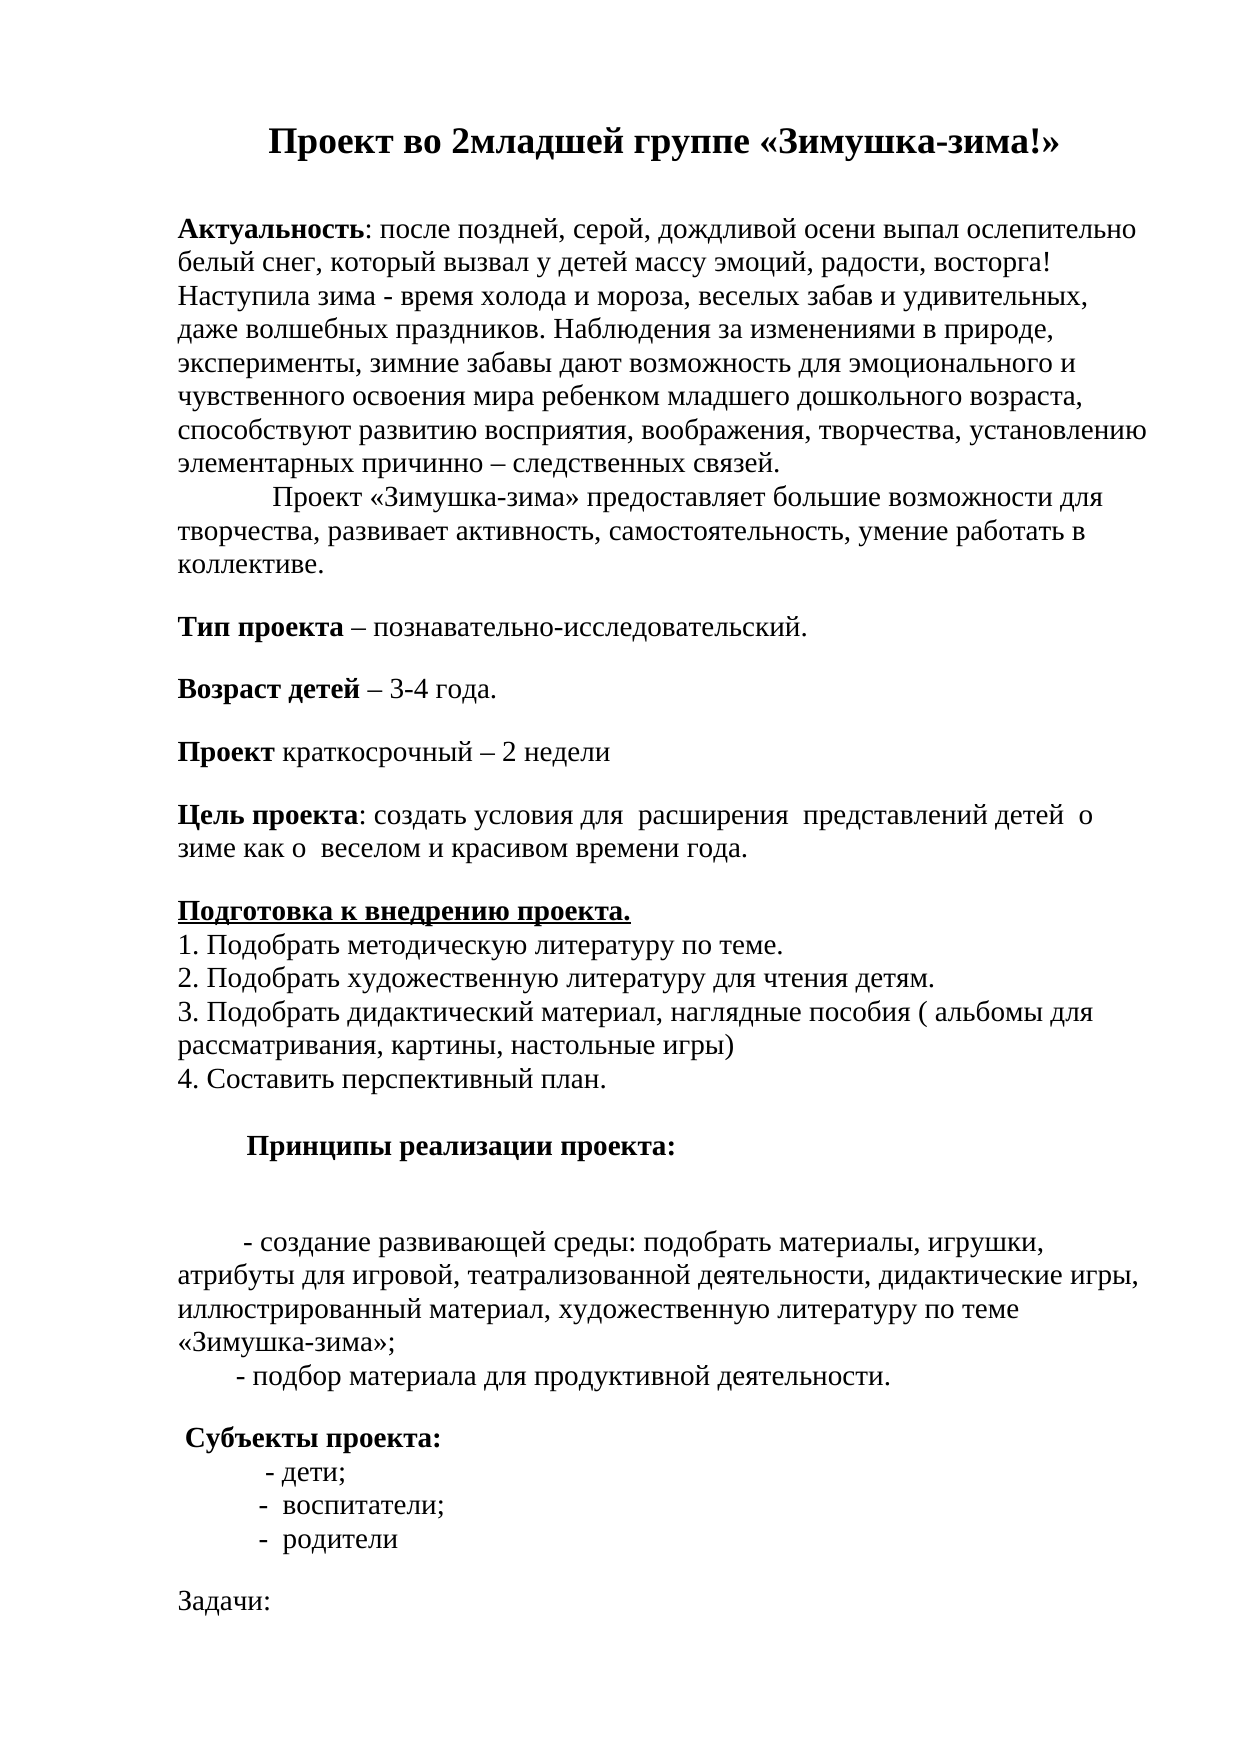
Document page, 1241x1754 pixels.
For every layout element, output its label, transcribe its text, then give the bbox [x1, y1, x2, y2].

text 4. Составить перспективный план. [177, 1061, 1152, 1094]
text Возраст детей – 3-4 года. [177, 672, 1152, 705]
text Субъекты проекта: [177, 1420, 1152, 1454]
text Подготовка к внедрению проекта. [177, 893, 1152, 927]
text - создание развивающей среды: подобрать материалы, игрушки, атрибуты для игровой, театрализованной деятельности, дидактические игры, иллюстрированный материал, художественную литературу по теме «Зимушка-зима»; [177, 1224, 1152, 1358]
text Задачи: [177, 1583, 1152, 1617]
text 3. Подобрать дидактический материал, наглядные пособия ( альбомы для рассматривания, картины, настольные игры) [177, 994, 1152, 1061]
text Тип проекта – познавательно-исследовательский. [177, 609, 1152, 642]
text - воспитатели; [177, 1487, 1152, 1521]
text - родители [177, 1521, 1152, 1554]
text 1. Подобрать методическую литературу по теме. [177, 927, 1152, 960]
text - дети; [177, 1454, 1152, 1487]
text - подбор материала для продуктивной деятельности. [177, 1358, 1152, 1392]
text Цель проекта: создать условия для расширения представлений детей о зиме как о веселом и красивом времени года. [177, 797, 1152, 864]
text Проект во 2младшей группе «Зимушка-зима!» [177, 118, 1152, 161]
text Проект краткосрочный – 2 недели [177, 734, 1152, 768]
text Актуальность: после поздней, серой, дождливой осени выпал ослепительно белый снег, который вызвал у детей массу эмоций, радости, восторга! Наступила зима - время холода и мороза, веселых забав и удивительных, даже волшебных праздников. Наблюдения за изменениями в природе, эксперименты, зимние забавы дают возможность для эмоционального и чувственного освоения мира ребенком младшего дошкольного возраста, способствуют развитию восприятия, воображения, творчества, установлению элементарных причинно – следственных связей. [177, 211, 1152, 479]
text Принципы реализации проекта: [177, 1128, 1152, 1162]
text 2. Подобрать художественную литературу для чтения детям. [177, 960, 1152, 994]
text Проект «Зимушка-зима» предоставляет большие возможности для творчества, развивает активность, самостоятельность, умение работать в коллективе. [177, 479, 1152, 580]
